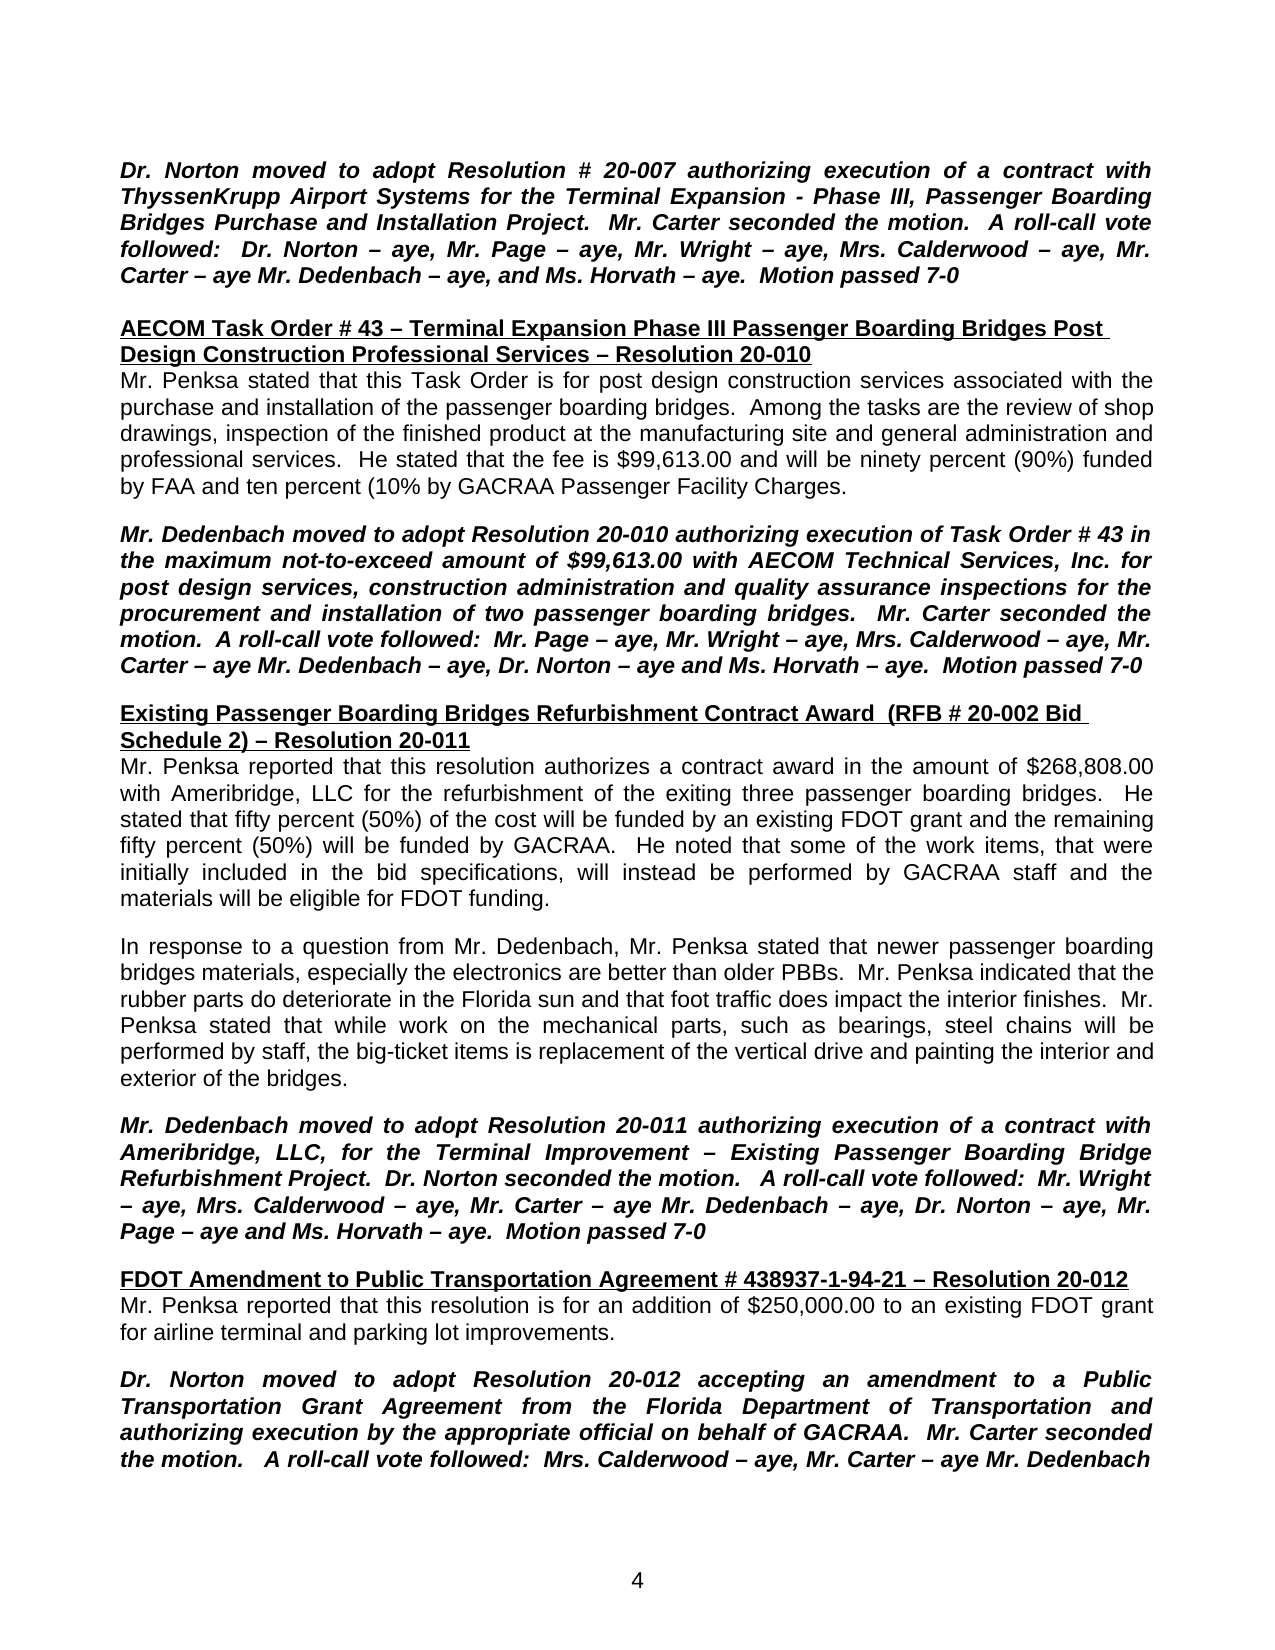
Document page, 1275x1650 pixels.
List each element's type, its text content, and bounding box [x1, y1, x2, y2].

text Mr. Penksa stated that this Task Order is for post design construction services associated with the purchase and installation of the passenger boarding bridges. Among the tasks are the review of shop drawings, inspection of the finished product at the manufacturing site and general administration and professional services. He stated that the fee is $99,613.00 and will be ninety percent (90%) funded by FAA and ten percent (10% by GACRAA Passenger Facility Charges. [120, 367, 1155, 499]
text In response to a question from Mr. Dedenbach, Mr. Penksa stated that newer passenger boarding bridges materials, especially the electronics are better than older PBBs. Mr. Penksa indicated that the rubber parts do deteriorate in the Florida sun and that foot traffic does impact the interior finishes. Mr. Penksa stated that while work on the mechanical parts, such as bearings, steel chains will be performed by staff, the big-ticket items is replacement of the vertical drive and painting the interior and exterior of the bridges. [120, 933, 1155, 1091]
text Existing Passenger Boarding Bridges Refurbishment Contract Award (RFB # 20-002 Bid Schedule 2) – Resolution 20-011 [120, 700, 1155, 753]
text FDOT Amendment to Public Transportation Agreement # 438937-1-94-21 – Resolution 20-012 [120, 1266, 1155, 1292]
text Mr. Penksa reported that this resolution authorizes a contract award in the amount of $268,808.00 with Ameribridge, LLC for the refurbishment of the exiting three passenger boarding bridges. He stated that fifty percent (50%) of the cost will be funded by an existing FDOT grant and the remaining fifty percent (50%) will be funded by GACRAA. He noted that some of the work items, that were initially included in the bid specifications, will instead be performed by GACRAA staff and the materials will be eligible for FDOT funding. [120, 753, 1155, 911]
text AECOM Task Order # 43 – Terminal Expansion Phase III Passenger Boarding Bridges Post Design Construction Professional Services – Resolution 20-010 [120, 315, 1155, 367]
text Mr. Dedenbach moved to adopt Resolution 20-011 authorizing execution of a contract with Ameribridge, LLC, for the Terminal Improvement – Existing Passenger Boarding Bridge Refurbishment Project. Dr. Norton seconded the motion. A roll-call vote followed: Mr. Wright – aye, Mrs. Calderwood – aye, Mr. Carter – aye Mr. Dedenbach – aye, Dr. Norton – aye, Mr. Page – aye and Ms. Horvath – aye. Motion passed 7-0 [120, 1112, 1155, 1244]
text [120, 1366, 1155, 1472]
text Mr. Penksa reported that this resolution is for an addition of $250,000.00 to an existing FDOT grant for airline terminal and parking lot improvements. [120, 1292, 1155, 1345]
text Dr. Norton moved to adopt Resolution # 20-007 authorizing execution of a contract with ThyssenKrupp Airport Systems for the Terminal Expansion - Phase III, Passenger Boarding Bridges Purchase and Installation Project. Mr. Carter seconded the motion. A roll-call vote followed: Dr. Norton – aye, Mr. Page – aye, Mr. Wright – aye, Mrs. Calderwood – aye, Mr. Carter – aye Mr. Dedenbach – aye, and Ms. Horvath – aye. Motion passed 7-0 [120, 157, 1155, 288]
text Mr. Dedenbach moved to adopt Resolution 20-010 authorizing execution of Task Order # 43 in the maximum not-to-exceed amount of $99,613.00 with AECOM Technical Services, Inc. for post design services, construction administration and quality assurance inspections for the procurement and installation of two passenger boarding bridges. Mr. Carter seconded the motion. A roll-call vote followed: Mr. Page – aye, Mr. Wright – aye, Mrs. Calderwood – aye, Mr. Carter – aye Mr. Dedenbach – aye, Dr. Norton – aye and Ms. Horvath – aye. Motion passed 7-0 [120, 521, 1155, 679]
